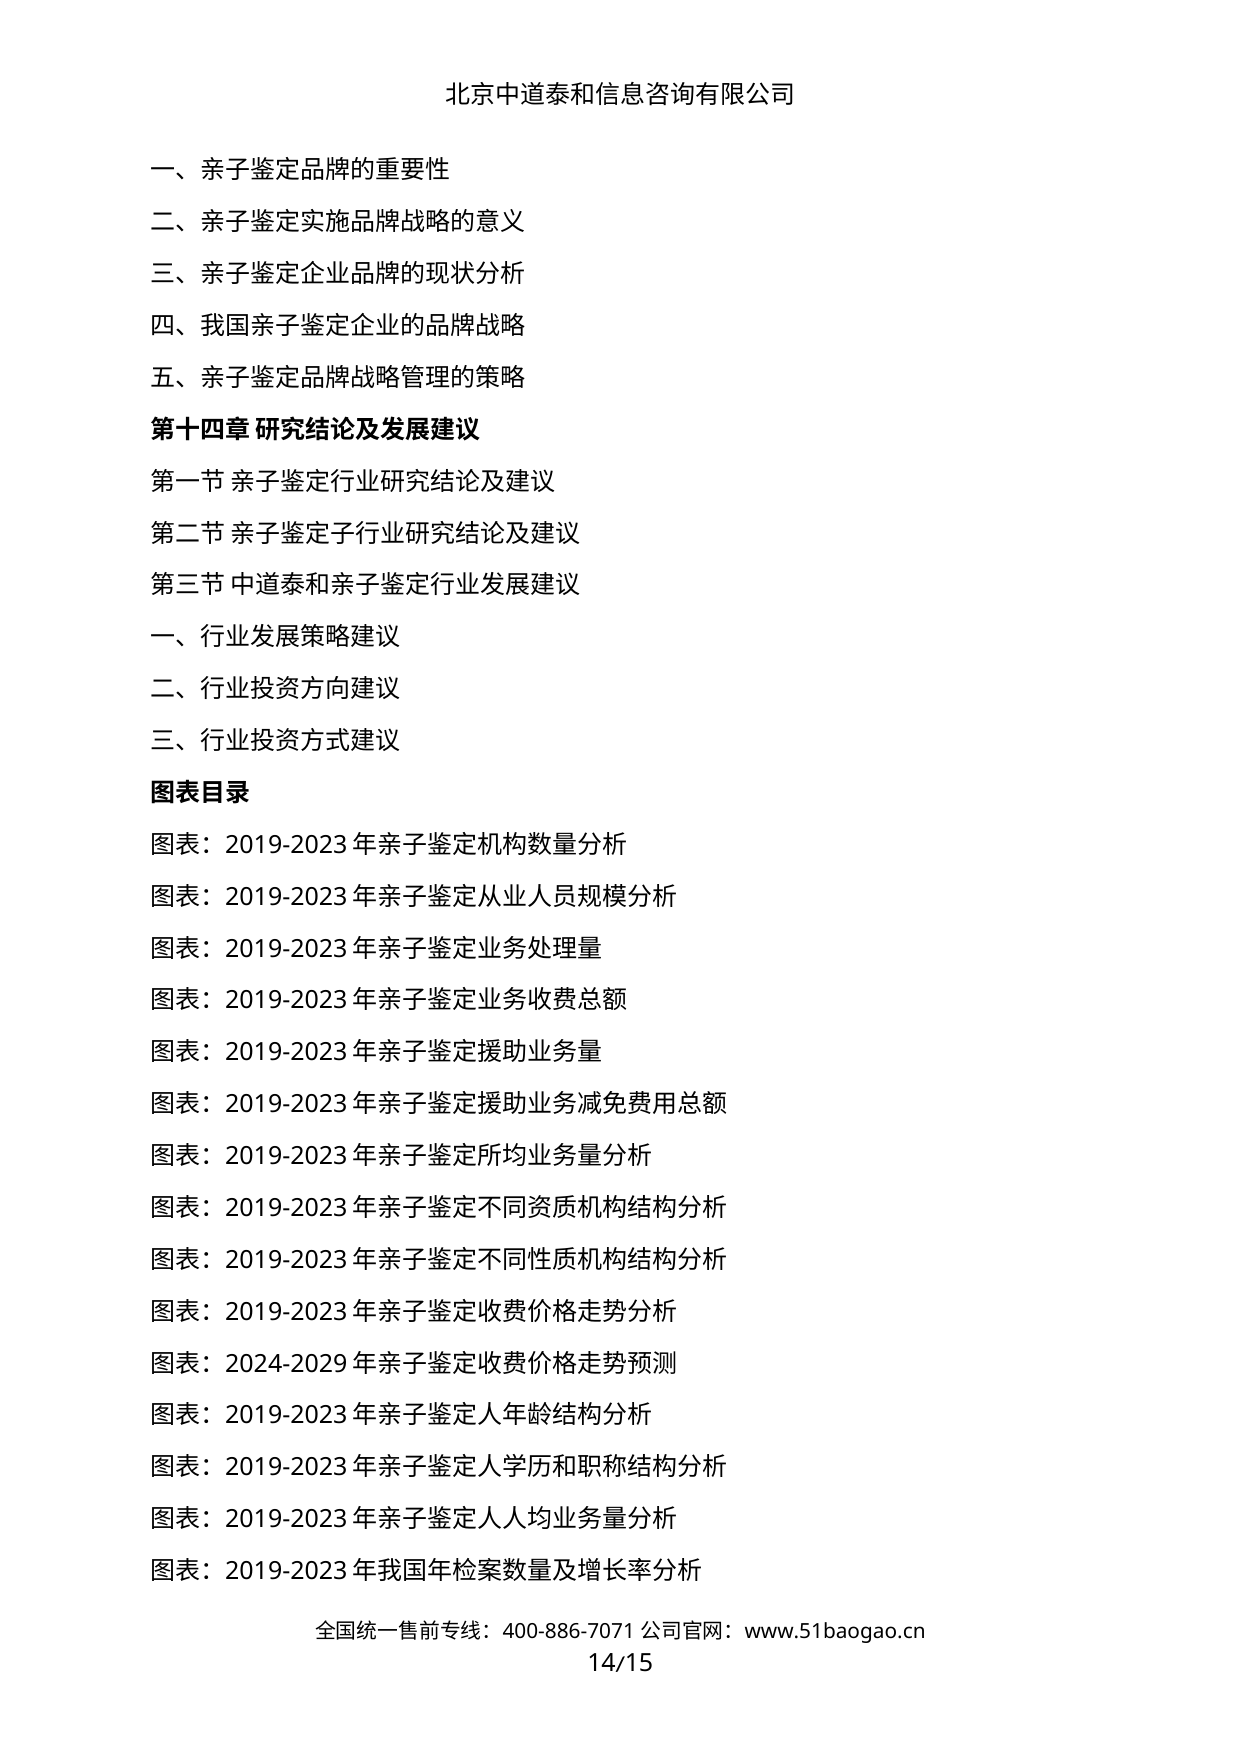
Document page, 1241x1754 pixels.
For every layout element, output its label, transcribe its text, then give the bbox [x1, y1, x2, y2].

text 第十四章 研究结论及发展建议 [150, 409, 1090, 446]
text 图表：2019-2023年亲子鉴定不同性质机构结构分析 [150, 1239, 1090, 1276]
text 三、亲子鉴定企业品牌的现状分析 [150, 254, 1090, 290]
text 三、行业投资方式建议 [150, 721, 1090, 757]
text 一、亲子鉴定品牌的重要性 [150, 150, 1090, 186]
text 图表：2019-2023年亲子鉴定不同资质机构结构分析 [150, 1187, 1090, 1224]
text 二、亲子鉴定实施品牌战略的意义 [150, 202, 1090, 238]
text 第一节 亲子鉴定行业研究结论及建议 [150, 461, 1090, 497]
text 图表目录 [150, 772, 1090, 809]
text 第三节 中道泰和亲子鉴定行业发展建议 [150, 565, 1090, 601]
text 二、行业投资方向建议 [150, 669, 1090, 705]
text 图表：2019-2023年亲子鉴定业务收费总额 [150, 980, 1090, 1016]
text 五、亲子鉴定品牌战略管理的策略 [150, 357, 1090, 394]
text 图表：2019-2023年亲子鉴定人人均业务量分析 [150, 1499, 1090, 1535]
text 图表：2019-2023年亲子鉴定援助业务量 [150, 1032, 1090, 1068]
text 图表：2019-2023年亲子鉴定收费价格走势分析 [150, 1291, 1090, 1327]
text 图表：2019-2023年亲子鉴定从业人员规模分析 [150, 876, 1090, 912]
text 图表：2019-2023年我国年检案数量及增长率分析 [150, 1551, 1090, 1587]
text 图表：2019-2023年亲子鉴定人学历和职称结构分析 [150, 1447, 1090, 1483]
text 图表：2024-2029年亲子鉴定收费价格走势预测 [150, 1343, 1090, 1379]
text 第二节 亲子鉴定子行业研究结论及建议 [150, 513, 1090, 549]
text 图表：2019-2023年亲子鉴定援助业务减免费用总额 [150, 1084, 1090, 1120]
text 图表：2019-2023年亲子鉴定机构数量分析 [150, 824, 1090, 861]
text 图表：2019-2023年亲子鉴定人年龄结构分析 [150, 1395, 1090, 1431]
text 一、行业发展策略建议 [150, 617, 1090, 653]
text 四、我国亲子鉴定企业的品牌战略 [150, 306, 1090, 342]
text 图表：2019-2023年亲子鉴定所均业务量分析 [150, 1136, 1090, 1172]
text 图表：2019-2023年亲子鉴定业务处理量 [150, 928, 1090, 964]
